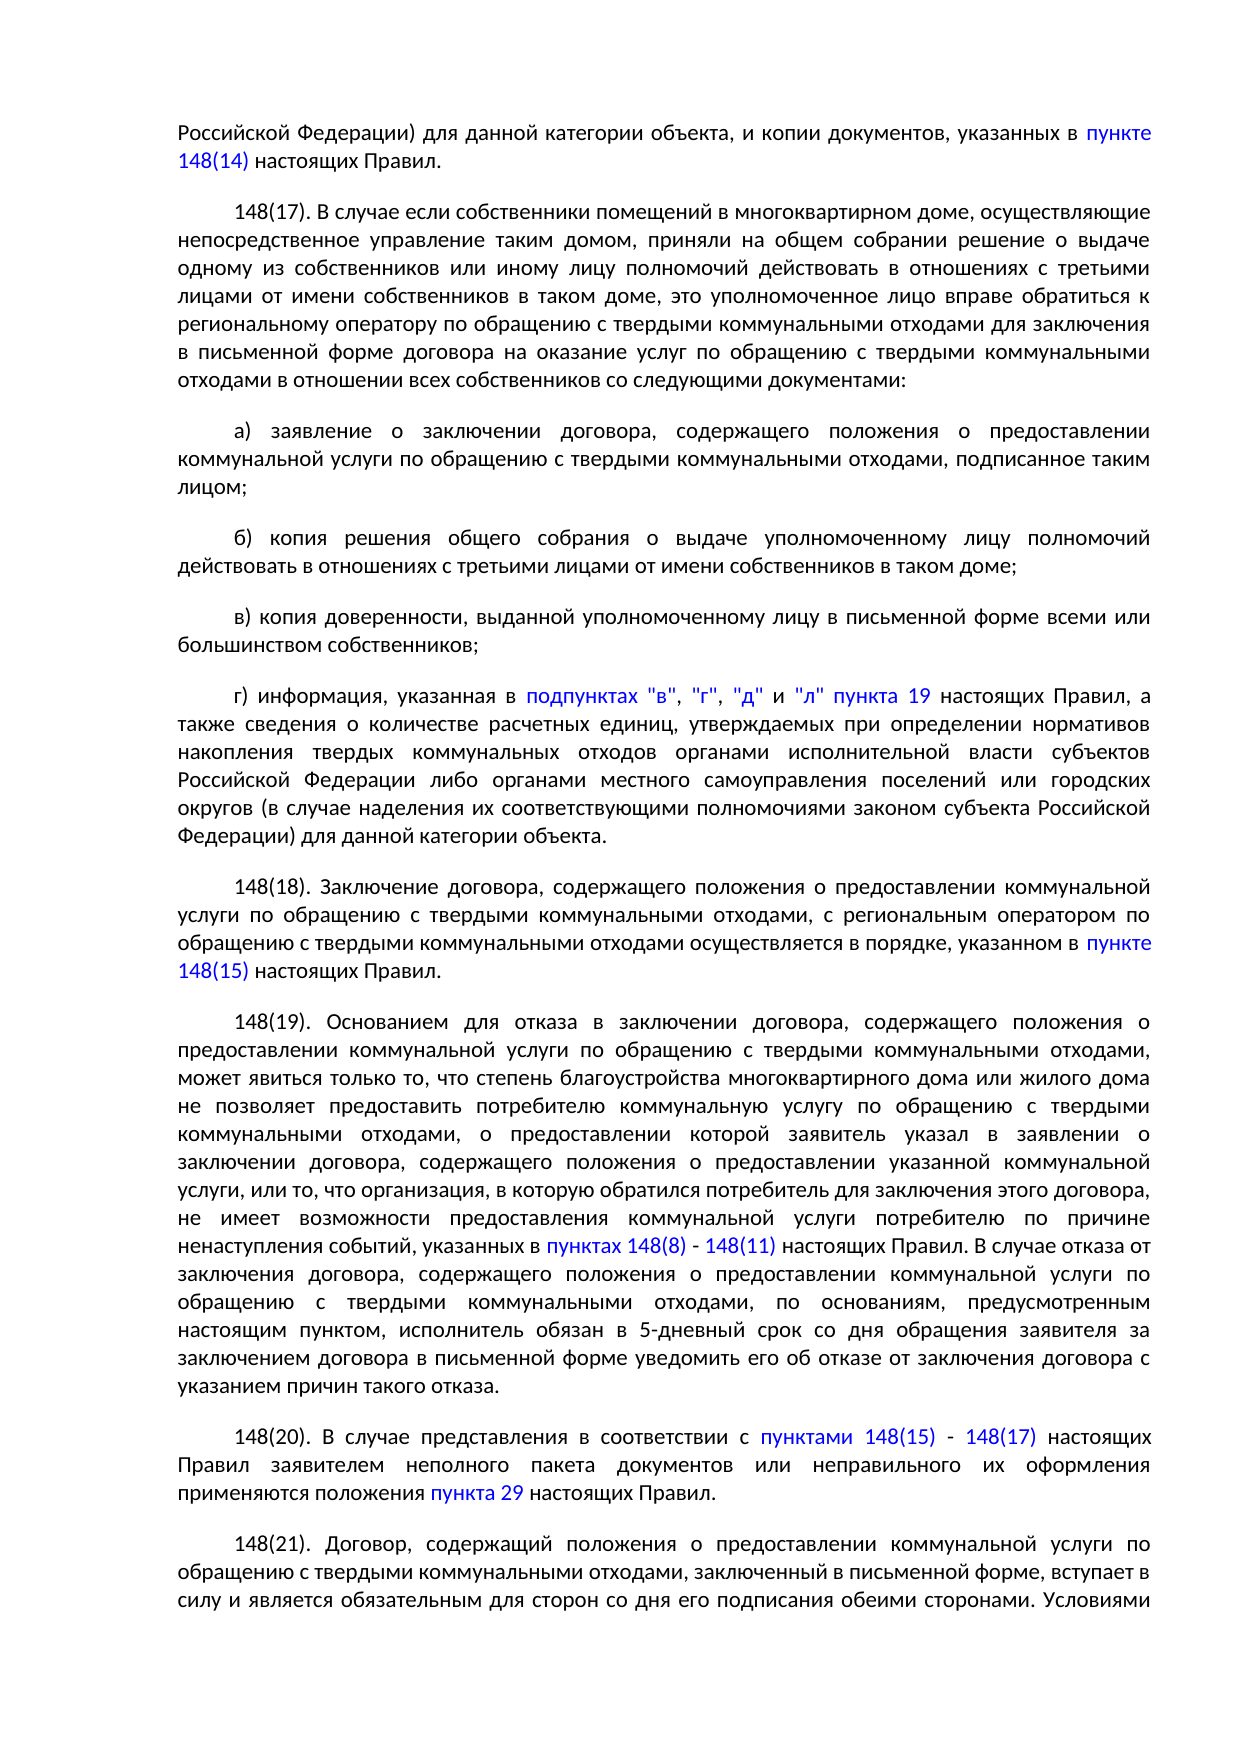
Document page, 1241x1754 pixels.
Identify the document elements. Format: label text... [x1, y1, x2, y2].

text в) копия доверенности, выданной уполномоченному лицу в письменной форме всеми или большинством собственников; [177, 602, 1152, 658]
text а) заявление о заключении договора, содержащего положения о предоставлении коммунальной услуги по обращению с твердыми коммунальными отходами, подписанное таким лицом; [177, 416, 1152, 500]
text 148(18). Заключение договора, содержащего положения о предоставлении коммунальной услуги по обращению с твердыми коммунальными отходами, с региональным оператором по обращению с твердыми коммунальными отходами осуществляется в порядке, указанном в пункте 148(15) настоящих Правил. [177, 872, 1152, 984]
text г) информация, указанная в подпунктах "в", "г", "д" и "л" пункта 19 настоящих Правил, а также сведения о количестве расчетных единиц, утверждаемых при определении нормативов накопления твердых коммунальных отходов органами исполнительной власти субъектов Российской Федерации либо органами местного самоуправления поселений или городских округов (в случае наделения их соответствующими полномочиями законом субъекта Российской Федерации) для данной категории объекта. [177, 681, 1152, 849]
text 148(20). В случае представления в соответствии с пунктами 148(15) - 148(17) настоящих Правил заявителем неполного пакета документов или неправильного их оформления применяются положения пункта 29 настоящих Правил. [177, 1422, 1152, 1506]
text б) копия решения общего собрания о выдаче уполномоченному лицу полномочий действовать в отношениях с третьими лицами от имени собственников в таком доме; [177, 523, 1152, 579]
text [177, 118, 1152, 174]
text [177, 1529, 1152, 1613]
text 148(17). В случае если собственники помещений в многоквартирном доме, осуществляющие непосредственное управление таким домом, приняли на общем собрании решение о выдаче одному из собственников или иному лицу полномочий действовать в отношениях с третьими лицами от имени собственников в таком доме, это уполномоченное лицо вправе обратиться к региональному оператору по обращению с твердыми коммунальными отходами для заключения в письменной форме договора на оказание услуг по обращению с твердыми коммунальными отходами в отношении всех собственников со следующими документами: [177, 197, 1152, 393]
text 148(19). Основанием для отказа в заключении договора, содержащего положения о предоставлении коммунальной услуги по обращению с твердыми коммунальными отходами, может явиться только то, что степень благоустройства многоквартирного дома или жилого дома не позволяет предоставить потребителю коммунальную услугу по обращению с твердыми коммунальными отходами, о предоставлении которой заявитель указал в заявлении о заключении договора, содержащего положения о предоставлении указанной коммунальной услуги, или то, что организация, в которую обратился потребитель для заключения этого договора, не имеет возможности предоставления коммунальной услуги потребителю по причине ненаступления событий, указанных в пунктах 148(8) - 148(11) настоящих Правил. В случае отказа от заключения договора, содержащего положения о предоставлении коммунальной услуги по обращению с твердыми коммунальными отходами, по основаниям, предусмотренным настоящим пунктом, исполнитель обязан в 5-дневный срок со дня обращения заявителя за заключением договора в письменной форме уведомить его об отказе от заключения договора с указанием причин такого отказа. [177, 1007, 1152, 1399]
